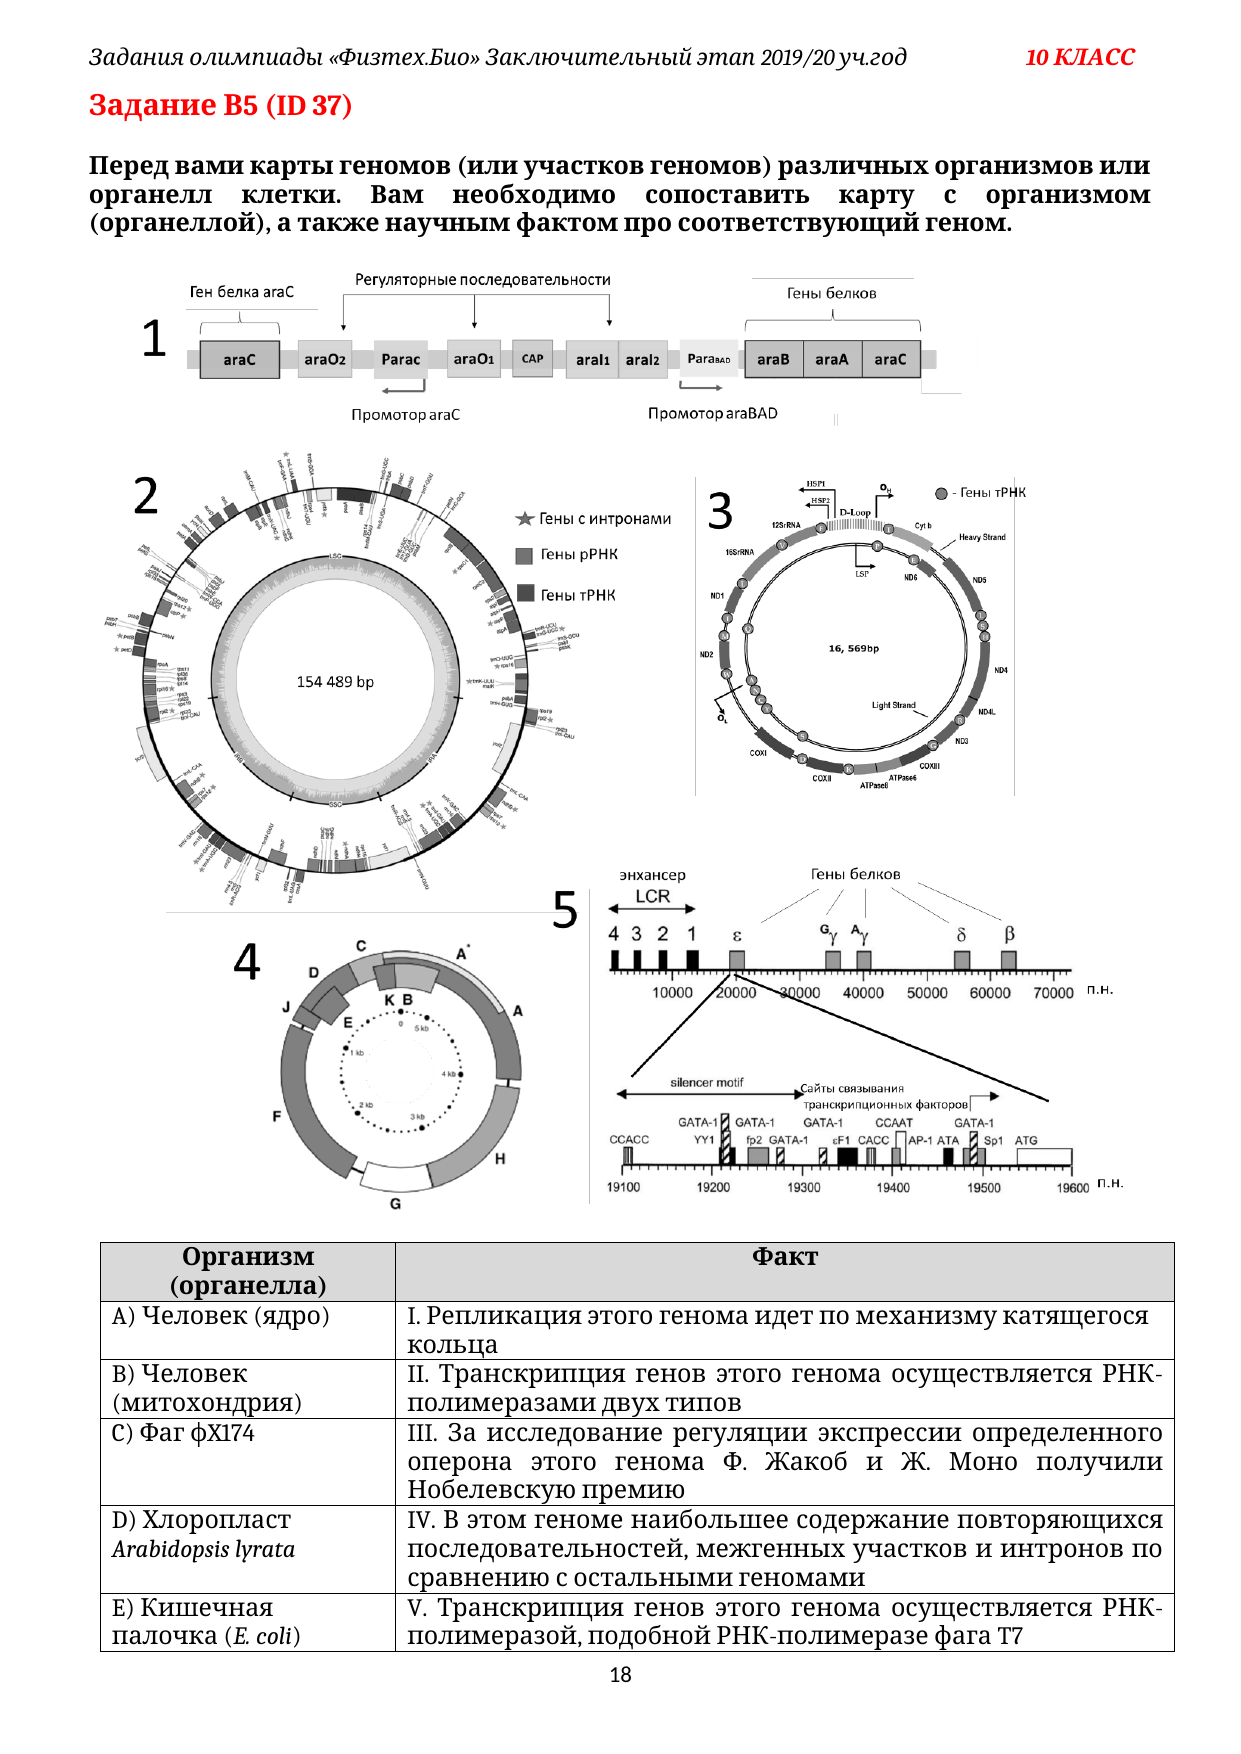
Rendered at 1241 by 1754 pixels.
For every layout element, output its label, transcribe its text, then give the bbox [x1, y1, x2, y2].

table_header Факт [396, 1243, 1174, 1301]
text Задание В5 (ID 37) [89, 89, 1152, 123]
table_cell B) Человек (митохондрия) [101, 1360, 395, 1418]
table_cell I. Репликация этого генома идет по механизму катящегося кольца [396, 1302, 1174, 1359]
table_cell II. Транскрипция генов этого генома осуществляется РНК-полимеразами двух типов [396, 1360, 1174, 1418]
table_cell V. Транскрипция генов этого генома осуществляется РНК-полимеразой, подобной РНК-полимеразе фага T7 [396, 1594, 1174, 1651]
table_cell IV. В этом геноме наибольшее содержание повторяющихся последовательностей, межгенных участков и интронов по сравнению с остальными геномами [396, 1506, 1174, 1592]
text Перед вами карты геномов (или участков геномов) различных организмов или органелл клетки. Вам необходимо сопоставить карту с организмом (органеллой), а также научным фактом про соответствующий геном. [89, 152, 1152, 238]
table_cell C) Фаг ϕX174 [101, 1419, 395, 1505]
table_cell III. За исследование регуляции экспрессии определенного оперона этого генома Ф. Жакоб и Ж. Моно получили Нобелевскую премию [396, 1419, 1174, 1505]
table_header Организм (органелла) [101, 1243, 395, 1301]
table_cell E) Кишечная палочка (E. coli) [101, 1594, 395, 1651]
picture [88, 254, 1135, 1214]
table_cell D) Хлоропласт Arabidopsis lyrata [101, 1506, 395, 1592]
table_cell A) Человек (ядро) [101, 1302, 395, 1359]
